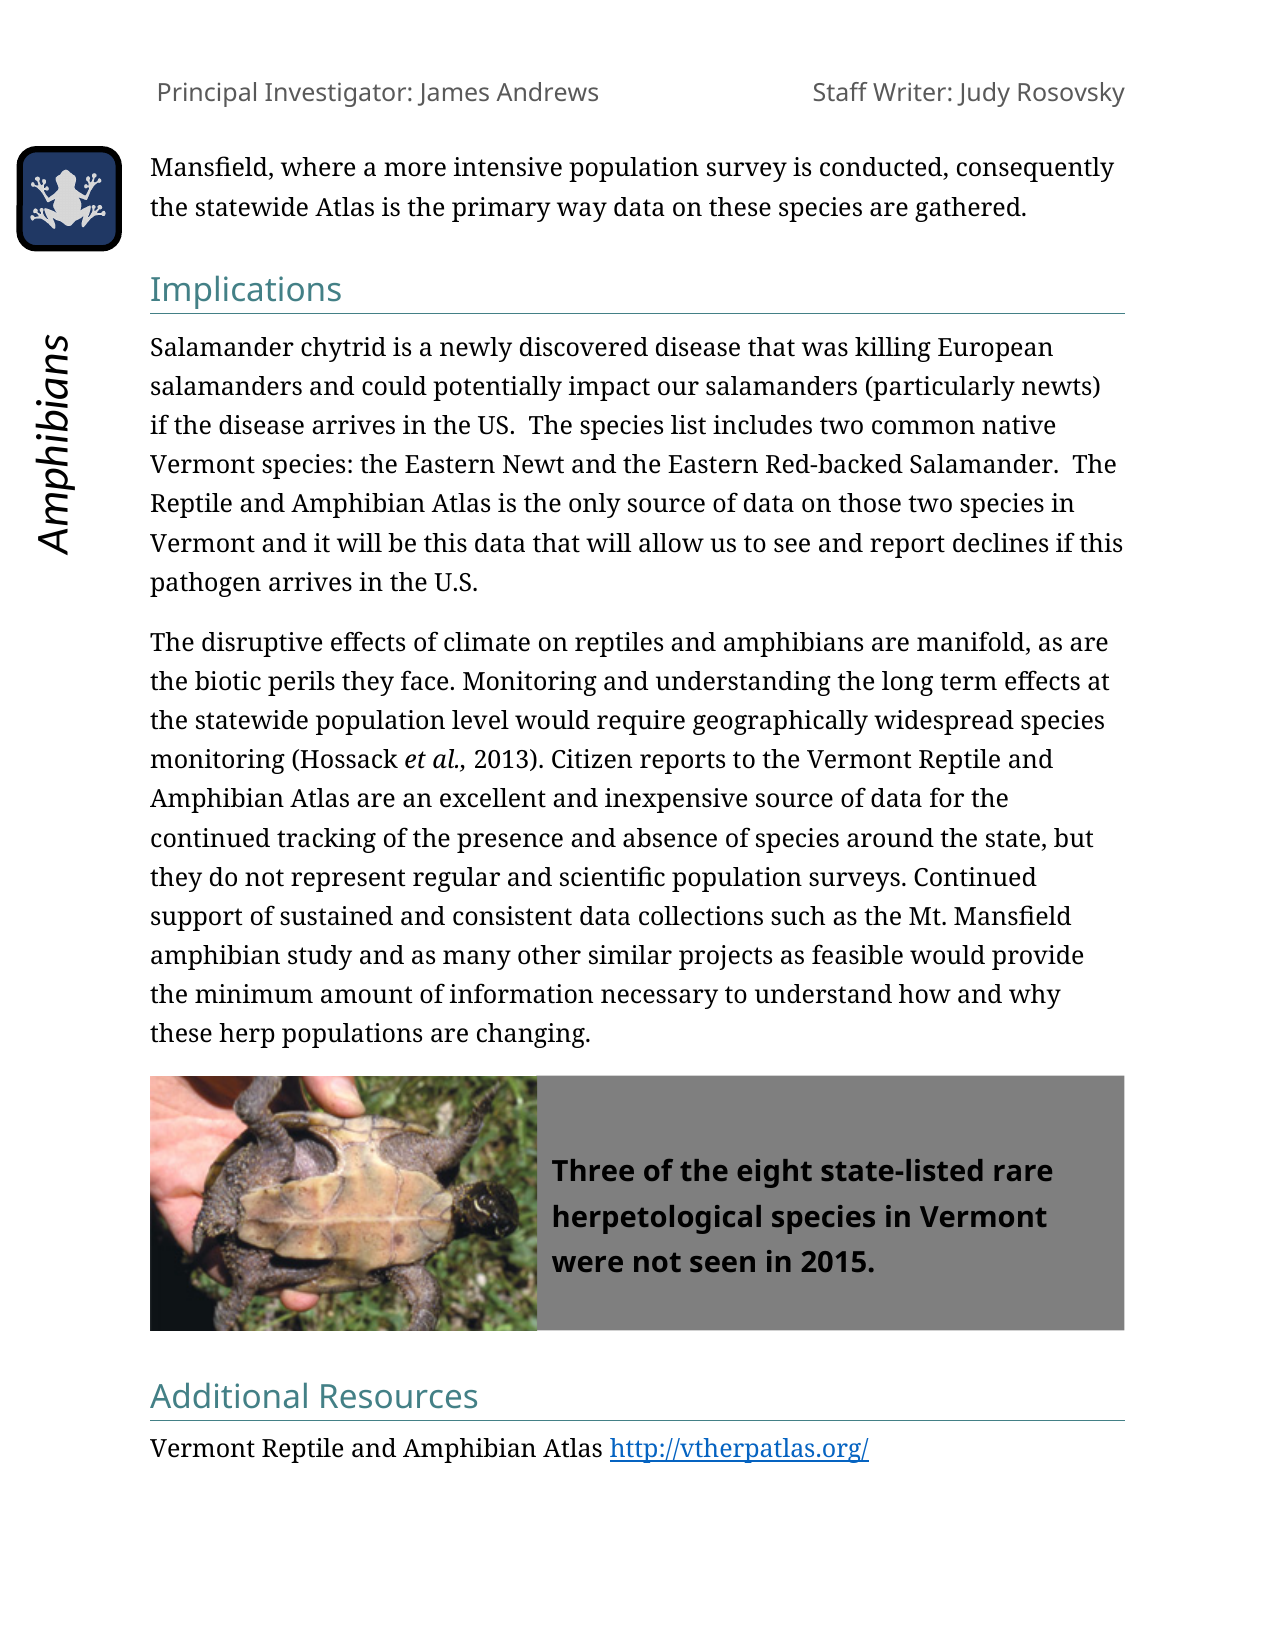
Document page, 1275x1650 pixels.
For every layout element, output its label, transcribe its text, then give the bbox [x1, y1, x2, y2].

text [150, 150, 1125, 223]
subtitle Additional Resources [150, 1372, 1125, 1420]
text The disruptive effects of climate on reptiles and amphibians are manifold, as are the biotic perils they face. Monitoring and understanding the long term effects at the statewide population level would require geographically widespread species monitoring (Hossack et al., 2013). Citizen reports to the Vermont Reptile and Amphibian Atlas are an excellent and inexpensive source of data for the continued tracking of the presence and absence of species around the state, but they do not represent regular and scientific population surveys. Continued support of sustained and consistent data collections such as the Mt. Mansfield amphibian study and as many other similar projects as feasible would provide the minimum amount of information necessary to understand how and why these herp populations are changing. [150, 624, 1125, 1050]
text Vermont Reptile and Amphibian Atlas http://vtherpatlas.org/ [150, 1436, 1125, 1463]
text Salamander chytrid is a newly discovered disease that was killing European salamanders and could potentially impact our salamanders (particularly newts) if the disease arrives in the US. The species list includes two common native Vermont species: the Eastern Newt and the Eastern Red-backed Salamander. The Reptile and Amphibian Atlas is the only source of data on those two species in Vermont and it will be this data that will allow us to see and report declines if this pathogen arrives in the U.S. [150, 329, 1125, 598]
subtitle Implications [150, 266, 1125, 313]
picture [150, 1076, 538, 1331]
